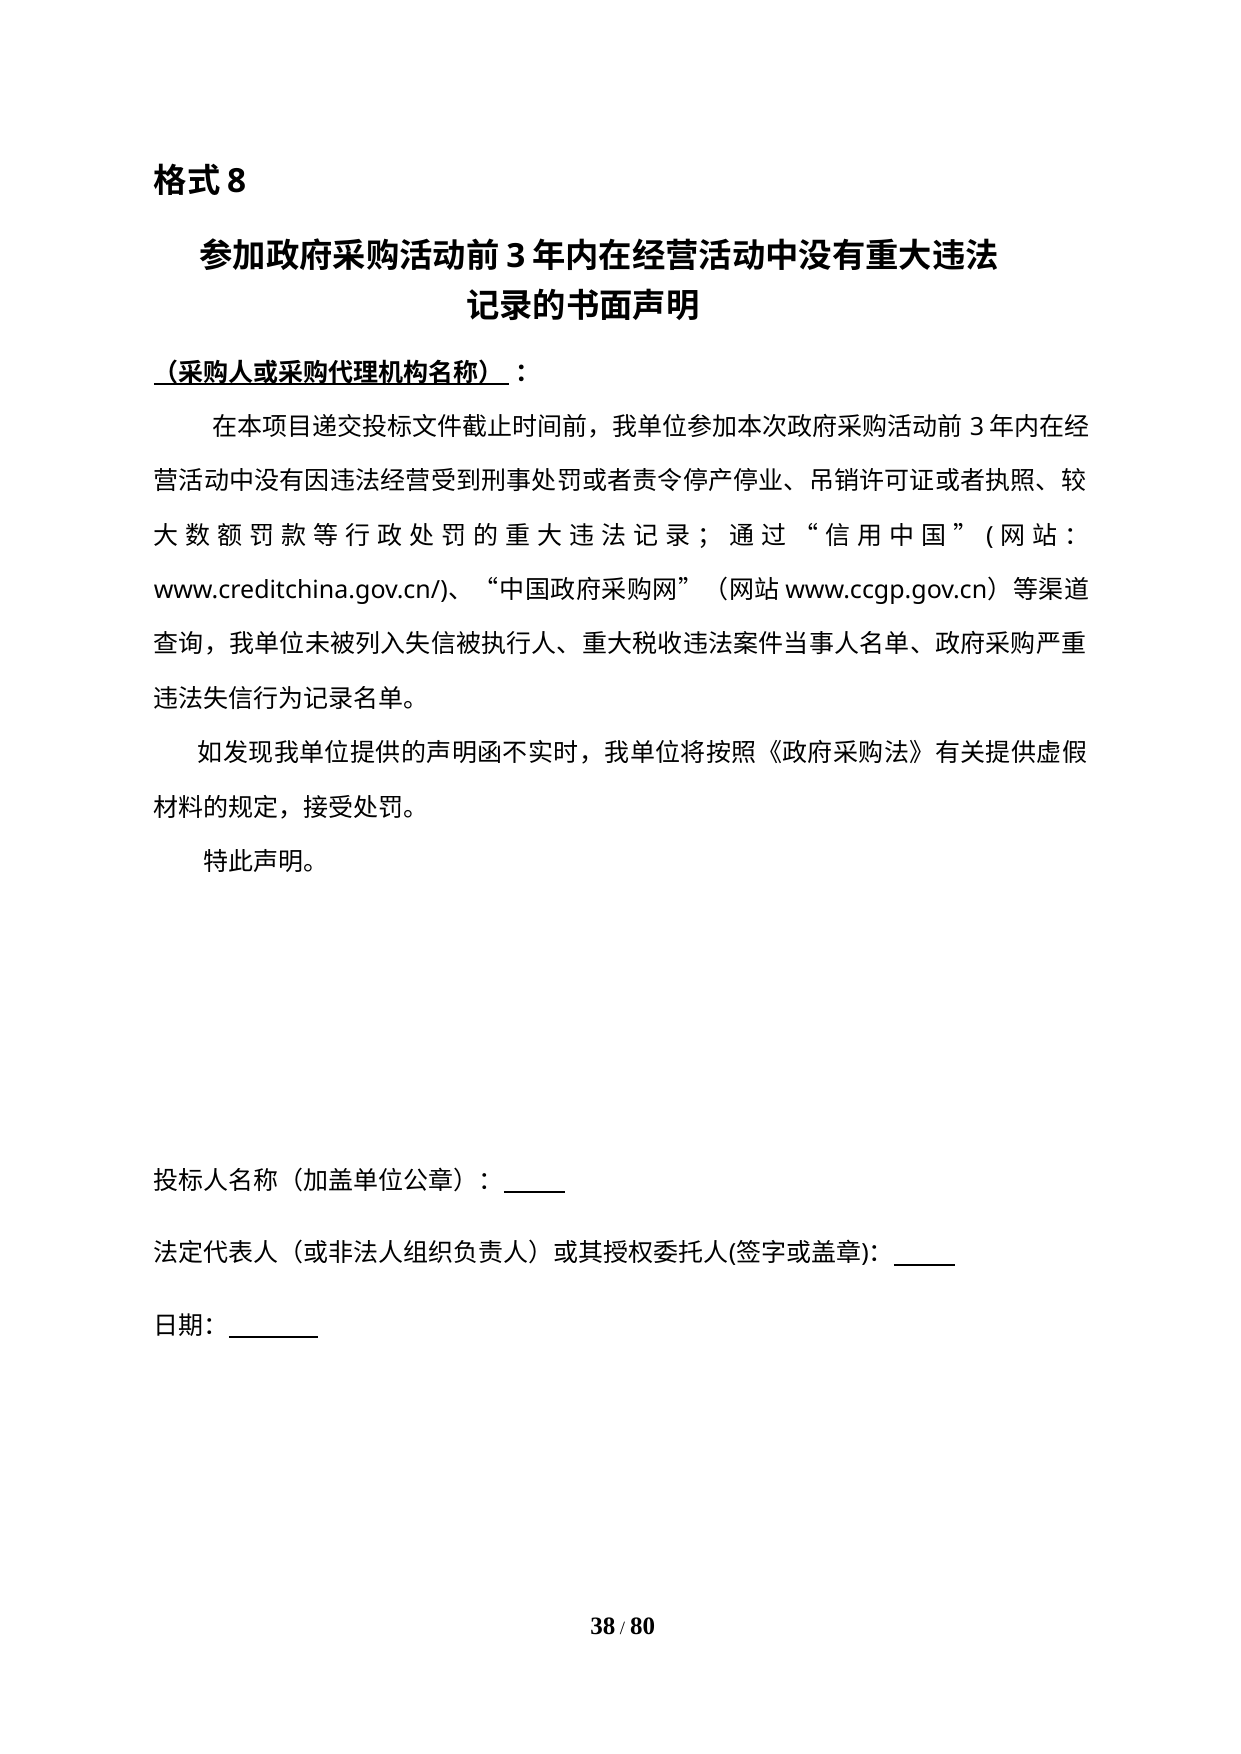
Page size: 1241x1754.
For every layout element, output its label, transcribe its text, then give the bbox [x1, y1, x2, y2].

text 特此声明。 [153, 841, 962, 878]
text 参加政府采购活动前3年内在经营活动中没有重大违法记录的书面声明 [153, 227, 1012, 327]
text 投标人名称（加盖单位公章）： [153, 1160, 1087, 1197]
text 日期： [153, 1305, 1087, 1342]
text 在本项目递交投标文件截止时间前，我单位参加本次政府采购活动前3年内在经营活动中没有因违法经营受到刑事处罚或者责令停产停业、吊销许可证或者执照、较大数额罚款等行政处罚的重大违法记录；通过“信用中国”(网站：www.creditchina.gov.cn/)、“中国政府采购网”（网站www.ccgp.gov.cn）等渠道查询，我单位未被列入失信被执行人、重大税收违法案件当事人名单、政府采购严重违法失信行为记录名单。 [153, 406, 1089, 714]
text 法定代表人（或非法人组织负责人）或其授权委托人(签字或盖章)： [153, 1233, 1087, 1269]
subtitle 格式8 [153, 153, 1087, 202]
text （采购人或采购代理机构名称） ： [153, 352, 1012, 388]
text 如发现我单位提供的声明函不实时，我单位将按照《政府采购法》有关提供虚假材料的规定，接受处罚。 [153, 733, 1089, 823]
